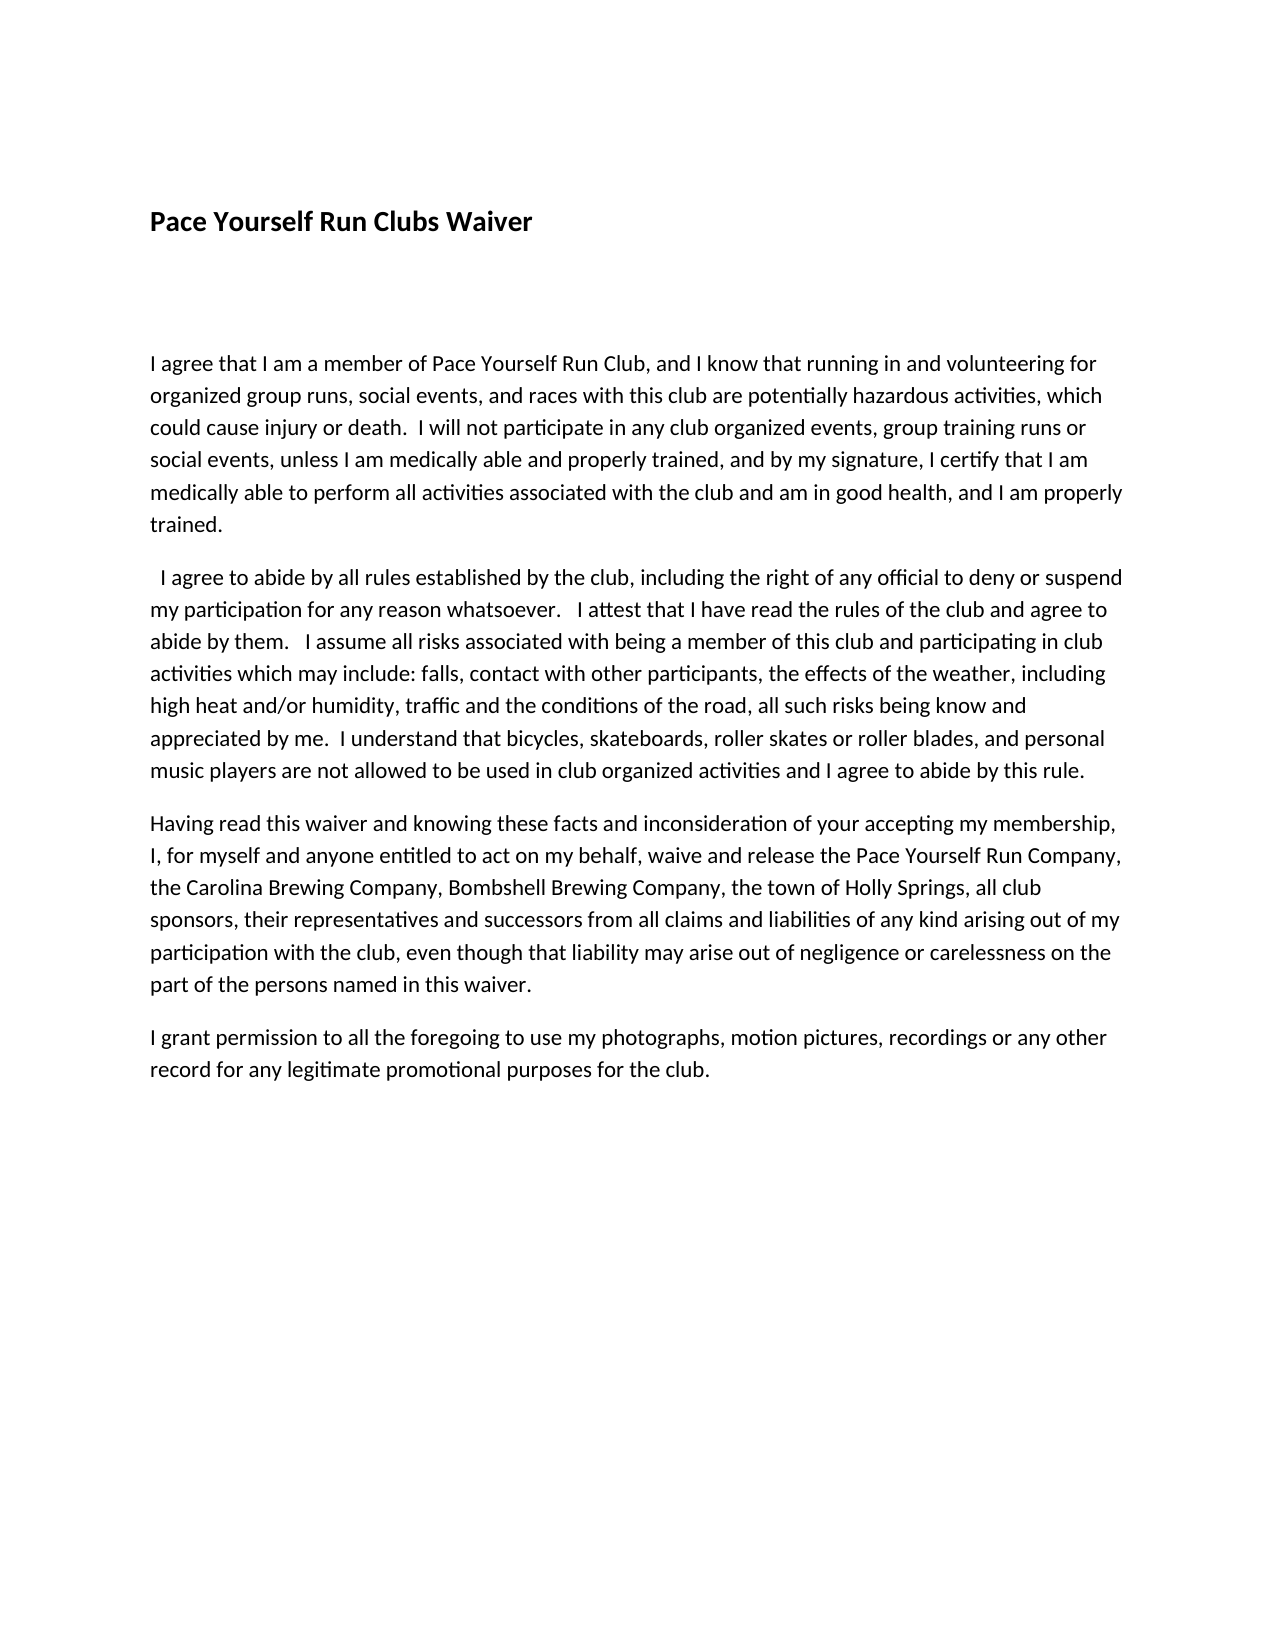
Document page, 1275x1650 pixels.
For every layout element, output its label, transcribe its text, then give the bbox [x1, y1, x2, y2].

text Pace Yourself Run Clubs Waiver [150, 203, 1125, 271]
text Having read this waiver and knowing these facts and inconsideration of your accepting my membership, I, for myself and anyone entitled to act on my behalf, waive and release the Pace Yourself Run Company, the Carolina Brewing Company, Bombshell Brewing Company, the town of Holly Springs, all club sponsors, their representatives and successors from all claims and liabilities of any kind arising out of my participation with the club, even though that liability may arise out of negligence or carelessness on the part of the persons named in this waiver. [150, 809, 1125, 998]
text I agree that I am a member of Pace Yourself Run Club, and I know that running in and volunteering for organized group runs, social events, and races with this club are potentially hazardous activities, which could cause injury or death. I will not participate in any club organized events, group training runs or social events, unless I am medically able and properly trained, and by my signature, I certify that I am medically able to perform all activities associated with the club and am in good health, and I am properly trained. [150, 349, 1125, 538]
text I grant permission to all the foregoing to use my photographs, motion pictures, recordings or any other record for any legitimate promotional purposes for the club. [150, 1023, 1125, 1083]
text I agree to abide by all rules established by the club, including the right of any official to deny or suspend my participation for any reason whatsoever. I attest that I have read the rules of the club and agree to abide by them. I assume all risks associated with being a member of this club and participating in club activities which may include: falls, contact with other participants, the effects of the weather, including high heat and/or humidity, traffic and the conditions of the road, all such risks being know and appreciated by me. I understand that bicycles, skateboards, roller skates or roller blades, and personal music players are not allowed to be used in club organized activities and I agree to abide by this rule. [150, 563, 1125, 784]
